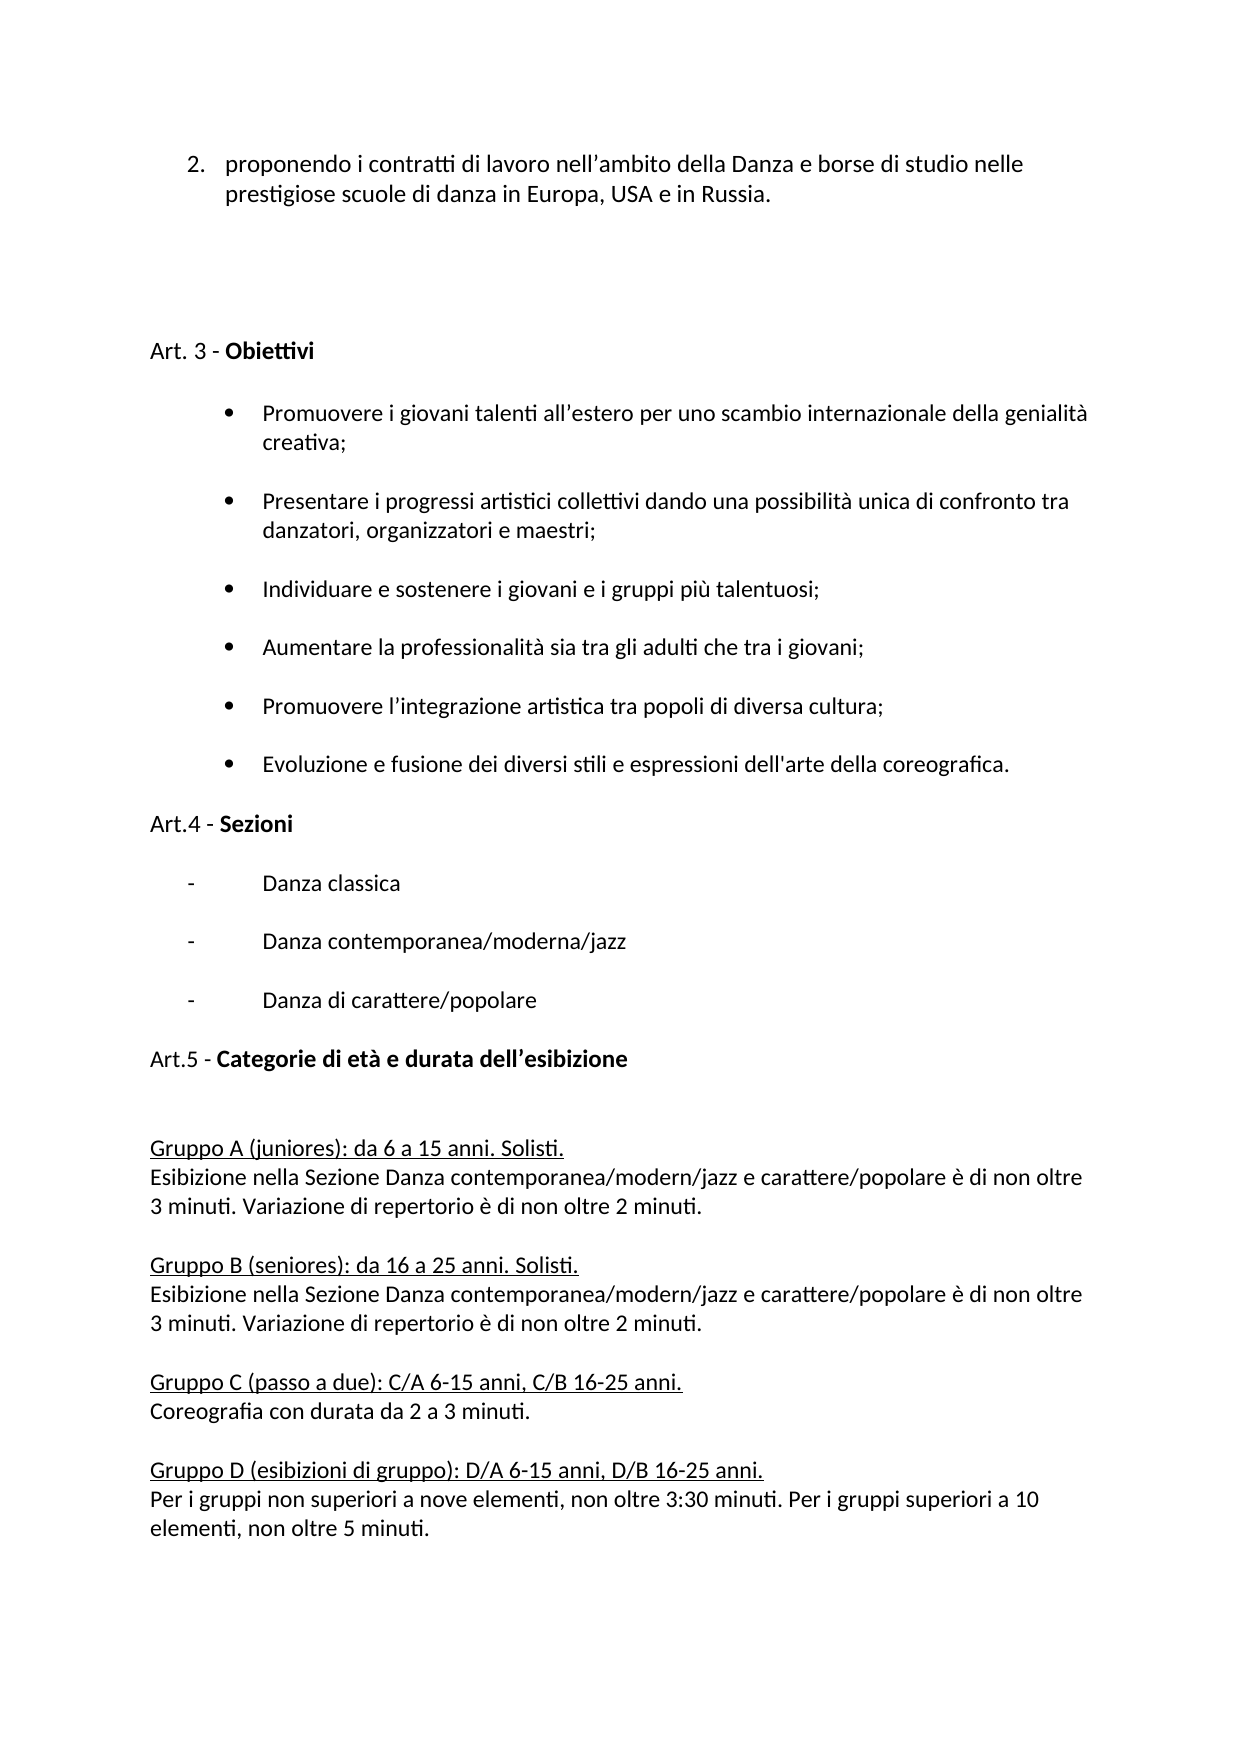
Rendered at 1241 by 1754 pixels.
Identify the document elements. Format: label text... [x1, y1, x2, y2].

text danzatori, organizzatori e maestri; [262, 515, 1128, 544]
list Danza contemporanea/moderna/jazz [187, 926, 1128, 956]
list Individuare e sostenere i giovani e i gruppi più talentuosi; [225, 574, 1128, 603]
text creativa; [262, 427, 1128, 457]
list Aumentare la professionalità sia tra gli adulti che tra i giovani; [225, 632, 1128, 662]
list Promuovere l’integrazione artistica tra popoli di diversa cultura; [225, 691, 1128, 720]
subtitle Art.5 - Categorie di età e durata dell’esibizione [150, 1043, 1128, 1074]
text 3 minuti. Variazione di repertorio è di non oltre 2 minuti. [150, 1191, 1128, 1220]
list proponendo i contratti di lavoro nell’ambito della Danza e borse di studio nelle [187, 148, 1128, 178]
text Gruppo C (passo a due): C/A 6-15 anni, C/B 16-25 anni. Coreografia con durata da 2 a 3 minuti. [150, 1367, 684, 1425]
text prestigiose scuole di danza in Europa, USA e in Russia. [225, 178, 1128, 208]
text Gruppo B (seniores): da 16 a 25 anni. Solisti. [150, 1250, 1128, 1279]
text Art.4 - Sezioni [150, 808, 1128, 838]
text Art. 3 - Obiettivi [150, 336, 1128, 366]
list Presentare i progressi artistici collettivi dando una possibilità unica di confronto tra [225, 486, 1128, 515]
text Gruppo A (juniores): da 6 a 15 anni. Solisti. [150, 1133, 1128, 1162]
list Promuovere i giovani talenti all’estero per uno scambio internazionale della genialità [225, 398, 1128, 427]
text 3 minuti. Variazione di repertorio è di non oltre 2 minuti. [150, 1308, 1128, 1337]
text Per i gruppi non superiori a nove elementi, non oltre 3:30 minuti. Per i gruppi superiori a 10 elementi, non oltre 5 minuti. [150, 1484, 1041, 1542]
list Danza di carattere/popolare [187, 985, 1128, 1014]
list Evoluzione e fusione dei diversi stili e espressioni dell'arte della coreografica. [225, 749, 1128, 779]
text Esibizione nella Sezione Danza contemporanea/modern/jazz e carattere/popolare è di non oltre [150, 1162, 1128, 1191]
text Esibizione nella Sezione Danza contemporanea/modern/jazz e carattere/popolare è di non oltre [150, 1279, 1128, 1308]
list Danza classica [187, 868, 1128, 897]
text Gruppo D (esibizioni di gruppo): D/A 6-15 anni, D/B 16-25 anni. [150, 1455, 1128, 1484]
